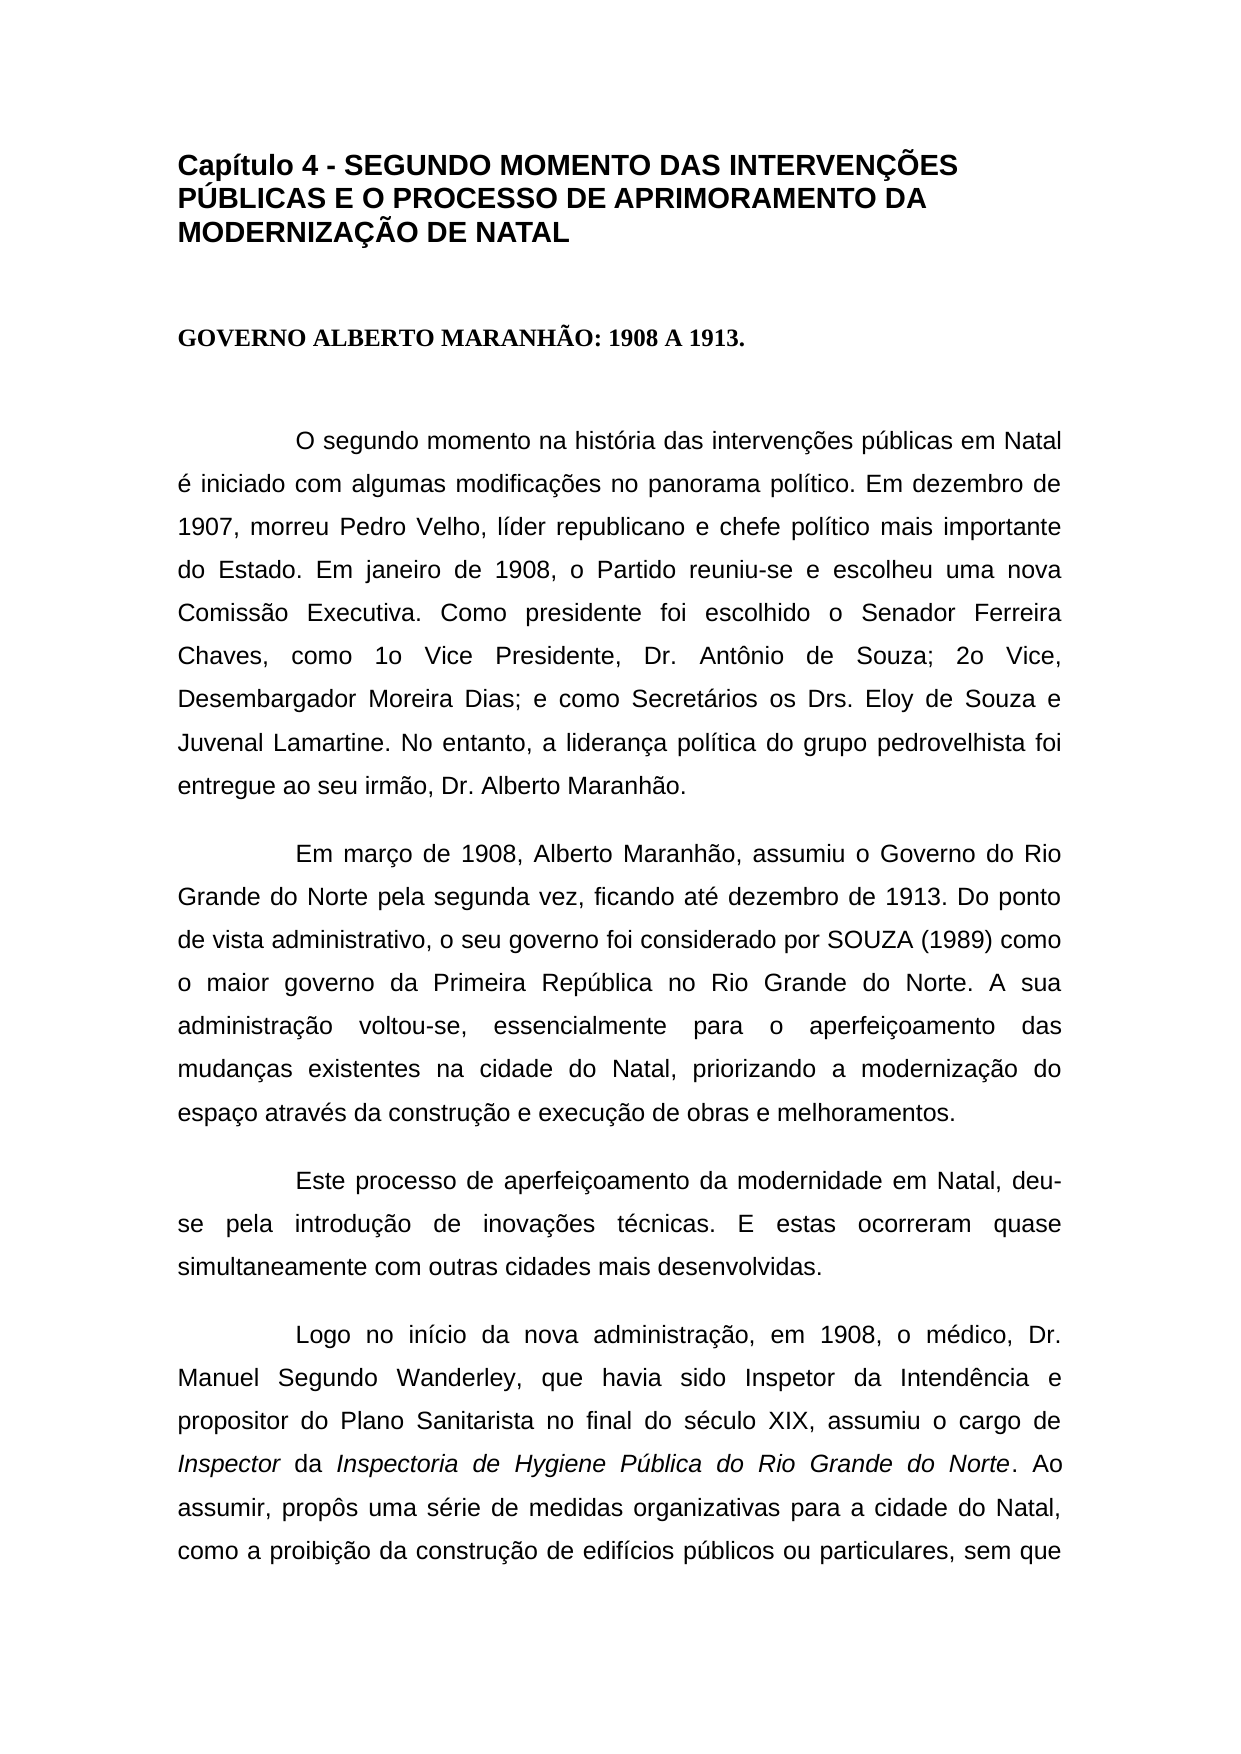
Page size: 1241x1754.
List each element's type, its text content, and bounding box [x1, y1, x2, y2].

text Em março de 1908, Alberto Maranhão, assumiu o Governo do Rio Grande do Norte pela segunda vez, ficando até dezembro de 1913. Do ponto de vista administrativo, o seu governo foi considerado por SOUZA (1989) como o maior governo da Primeira República no Rio Grande do Norte. A sua administração voltou-se, essencialmente para o aperfeiçoamento das mudanças existentes na cidade do Natal, priorizando a modernização do espaço através da construção e execução de obras e melhoramentos. [177, 839, 1063, 1126]
subtitle Capítulo 4 - SEGUNDO MOMENTO DAS INTERVENÇÕES PÚBLICAS E O PROCESSO DE APRIMORAMENTO DA MODERNIZAÇÃO DE NATAL [177, 148, 1063, 248]
subtitle GOVERNO ALBERTO MARANHÃO: 1908 A 1913. [177, 323, 1063, 351]
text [177, 1320, 1063, 1564]
text O segundo momento na história das intervenções públicas em Natal é iniciado com algumas modificações no panorama político. Em dezembro de 1907, morreu Pedro Velho, líder republicano e chefe político mais importante do Estado. Em janeiro de 1908, o Partido reuniu-se e escolheu uma nova Comissão Executiva. Como presidente foi escolhido o Senador Ferreira Chaves, como 1o Vice Presidente, Dr. Antônio de Souza; 2o Vice, Desembargador Moreira Dias; e como Secretários os Drs. Eloy de Souza e Juvenal Lamartine. No entanto, a liderança política do grupo pedrovelhista foi entregue ao seu irmão, Dr. Alberto Maranhão. [177, 426, 1063, 799]
text Este processo de aperfeiçoamento da modernidade em Natal, deu-se pela introdução de inovações técnicas. E estas ocorreram quase simultaneamente com outras cidades mais desenvolvidas. [177, 1166, 1063, 1281]
